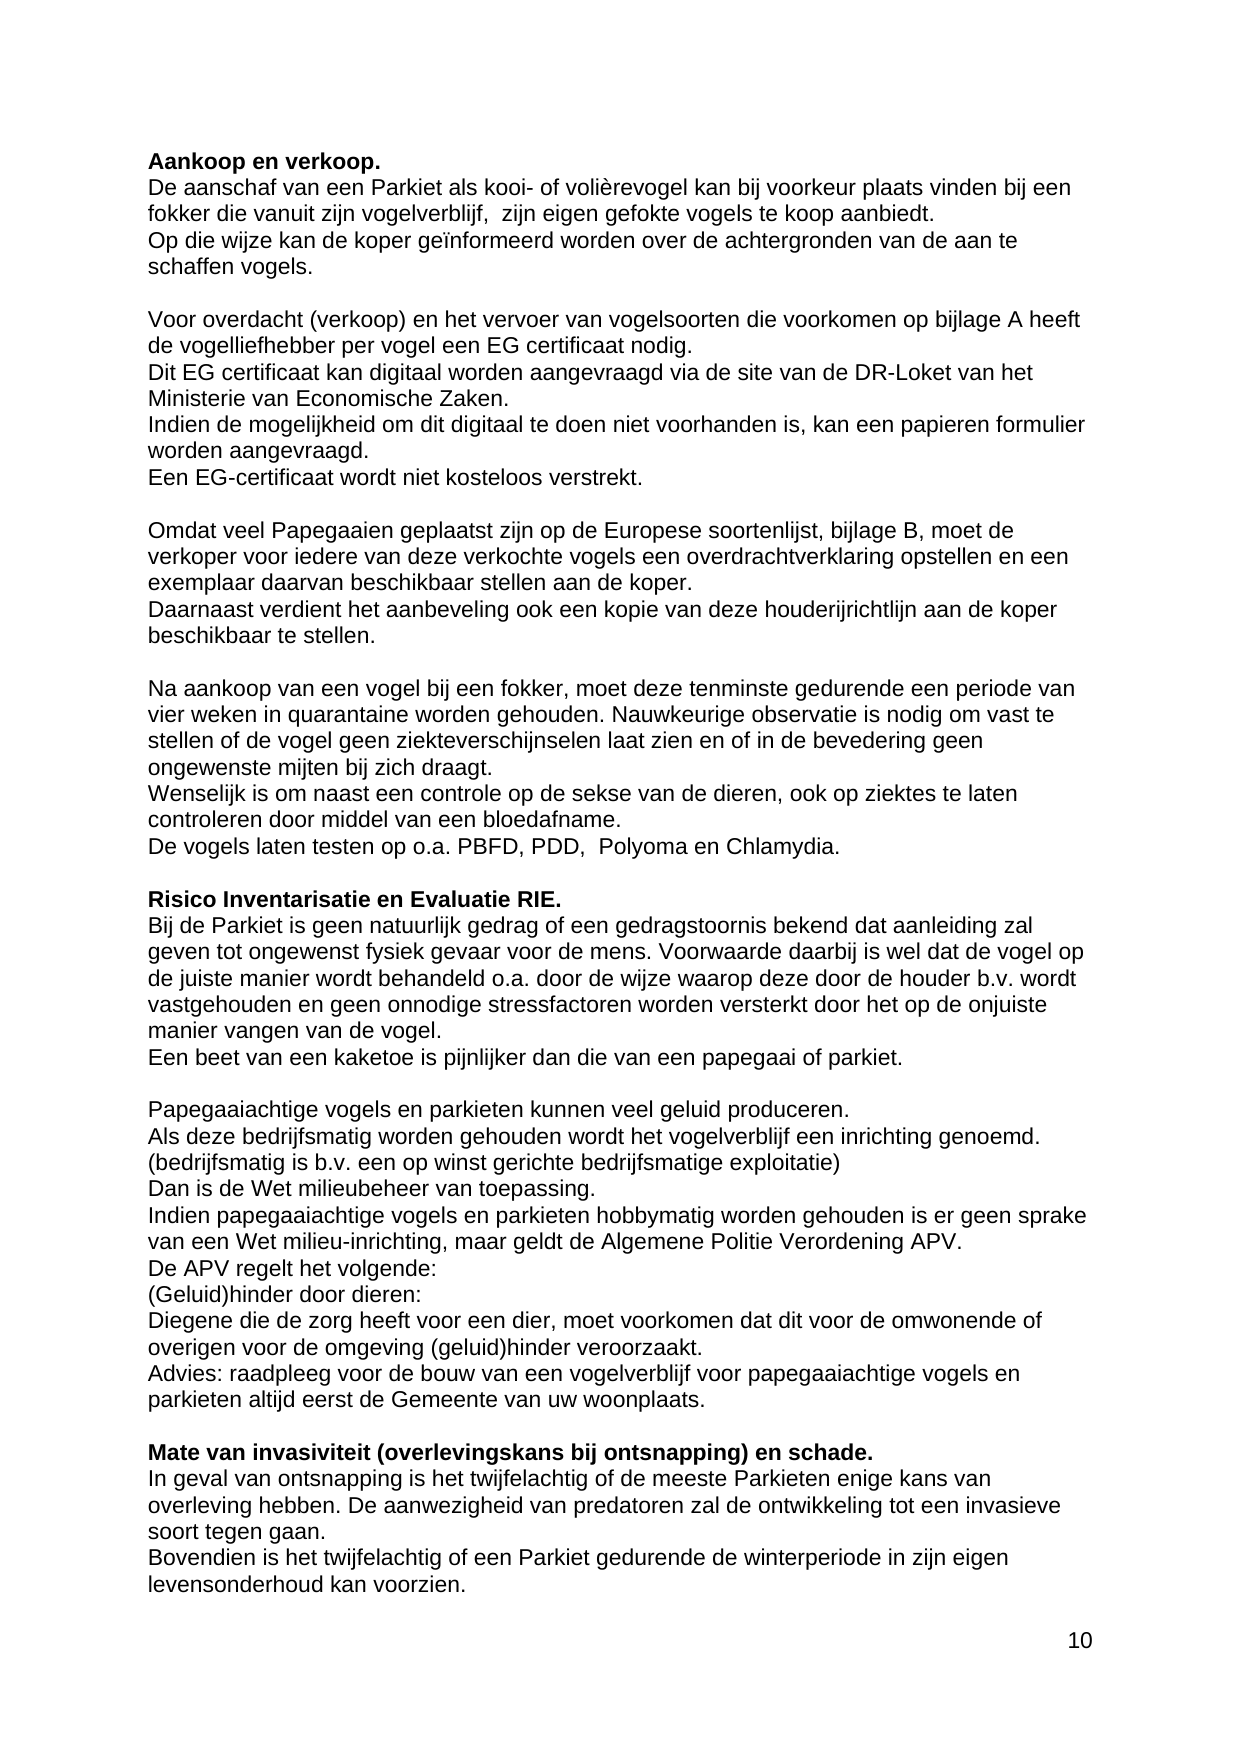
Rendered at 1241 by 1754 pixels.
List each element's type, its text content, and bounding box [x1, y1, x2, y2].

text Mate van invasiviteit (overlevingskans bij ontsnapping) en schade. [148, 1439, 1093, 1465]
text De aanschaf van een Parkiet als kooi- of volièrevogel kan bij voorkeur plaats vinden bij een fokker die vanuit zijn vogelverblijf, zijn eigen gefokte vogels te koop aanbiedt. [148, 174, 1093, 227]
text Dan is de Wet milieubeheer van toepassing. [148, 1175, 1093, 1202]
text Als deze bedrijfsmatig worden gehouden wordt het vogelverblijf een inrichting genoemd. [148, 1123, 1093, 1149]
text Aankoop en verkoop. [148, 148, 1093, 174]
text Na aankoop van een vogel bij een fokker, moet deze tenminste gedurende een periode van vier weken in quarantaine worden gehouden. Nauwkeurige observatie is nodig om vast te stellen of de vogel geen ziekteverschijnselen laat zien en of in de bevedering geen ongewenste mijten bij zich draagt. [148, 675, 1093, 780]
text Papegaaiachtige vogels en parkieten kunnen veel geluid produceren. [148, 1096, 1093, 1123]
text (bedrijfsmatig is b.v. een op winst gerichte bedrijfsmatige exploitatie) [148, 1149, 1093, 1175]
text In geval van ontsnapping is het twijfelachtig of de meeste Parkieten enige kans van overleving hebben. De aanwezigheid van predatoren zal de ontwikkeling tot een invasieve soort tegen gaan. [148, 1465, 1093, 1544]
text Voor overdacht (verkoop) en het vervoer van vogelsoorten die voorkomen op bijlage A heeft de vogelliefhebber per vogel een EG certificaat nodig. [148, 306, 1093, 358]
text Dit EG certificaat kan digitaal worden aangevraagd via de site van de DR-Loket van het Ministerie van Economische Zaken. [148, 358, 1093, 411]
text Omdat veel Papegaaien geplaatst zijn op de Europese soortenlijst, bijlage B, moet de verkoper voor iedere van deze verkochte vogels een overdrachtverklaring opstellen en een exemplaar daarvan beschikbaar stellen aan de koper. [148, 517, 1093, 596]
text Een beet van een kaketoe is pijnlijker dan die van een papegaai of parkiet. [148, 1044, 1093, 1070]
text De APV regelt het volgende: [148, 1254, 1093, 1281]
text Bovendien is het twijfelachtig of een Parkiet gedurende de winterperiode in zijn eigen levensonderhoud kan voorzien. [148, 1544, 1093, 1597]
text Advies: raadpleeg voor de bouw van een vogelverblijf voor papegaaiachtige vogels en parkieten altijd eerst de Gemeente van uw woonplaats. [148, 1360, 1093, 1413]
text De vogels laten testen op o.a. PBFD, PDD, Polyoma en Chlamydia. [148, 833, 1093, 859]
text Indien papegaaiachtige vogels en parkieten hobbymatig worden gehouden is er geen sprake van een Wet milieu-inrichting, maar geldt de Algemene Politie Verordening APV. [148, 1202, 1093, 1254]
text Wenselijk is om naast een controle op de sekse van de dieren, ook op ziektes te laten controleren door middel van een bloedafname. [148, 780, 1093, 833]
text Op die wijze kan de koper geïnformeerd worden over de achtergronden van de aan te schaffen vogels. [148, 227, 1093, 279]
text Indien de mogelijkheid om dit digitaal te doen niet voorhanden is, kan een papieren formulier worden aangevraagd. [148, 411, 1093, 464]
text (Geluid)hinder door dieren: [148, 1281, 1093, 1307]
text Diegene die de zorg heeft voor een dier, moet voorkomen dat dit voor de omwonende of overigen voor de omgeving (geluid)hinder veroorzaakt. [148, 1307, 1093, 1360]
text Daarnaast verdient het aanbeveling ook een kopie van deze houderijrichtlijn aan de koper beschikbaar te stellen. [148, 596, 1093, 648]
text Risico Inventarisatie en Evaluatie RIE. [148, 886, 1093, 912]
text Bij de Parkiet is geen natuurlijk gedrag of een gedragstoornis bekend dat aanleiding zal geven tot ongewenst fysiek gevaar voor de mens. Voorwaarde daarbij is wel dat de vogel op de juiste manier wordt behandeld o.a. door de wijze waarop deze door de houder b.v. wordt vastgehouden en geen onnodige stressfactoren worden versterkt door het op de onjuiste manier vangen van de vogel. [148, 912, 1093, 1044]
text Een EG-certificaat wordt niet kosteloos verstrekt. [148, 464, 1093, 490]
